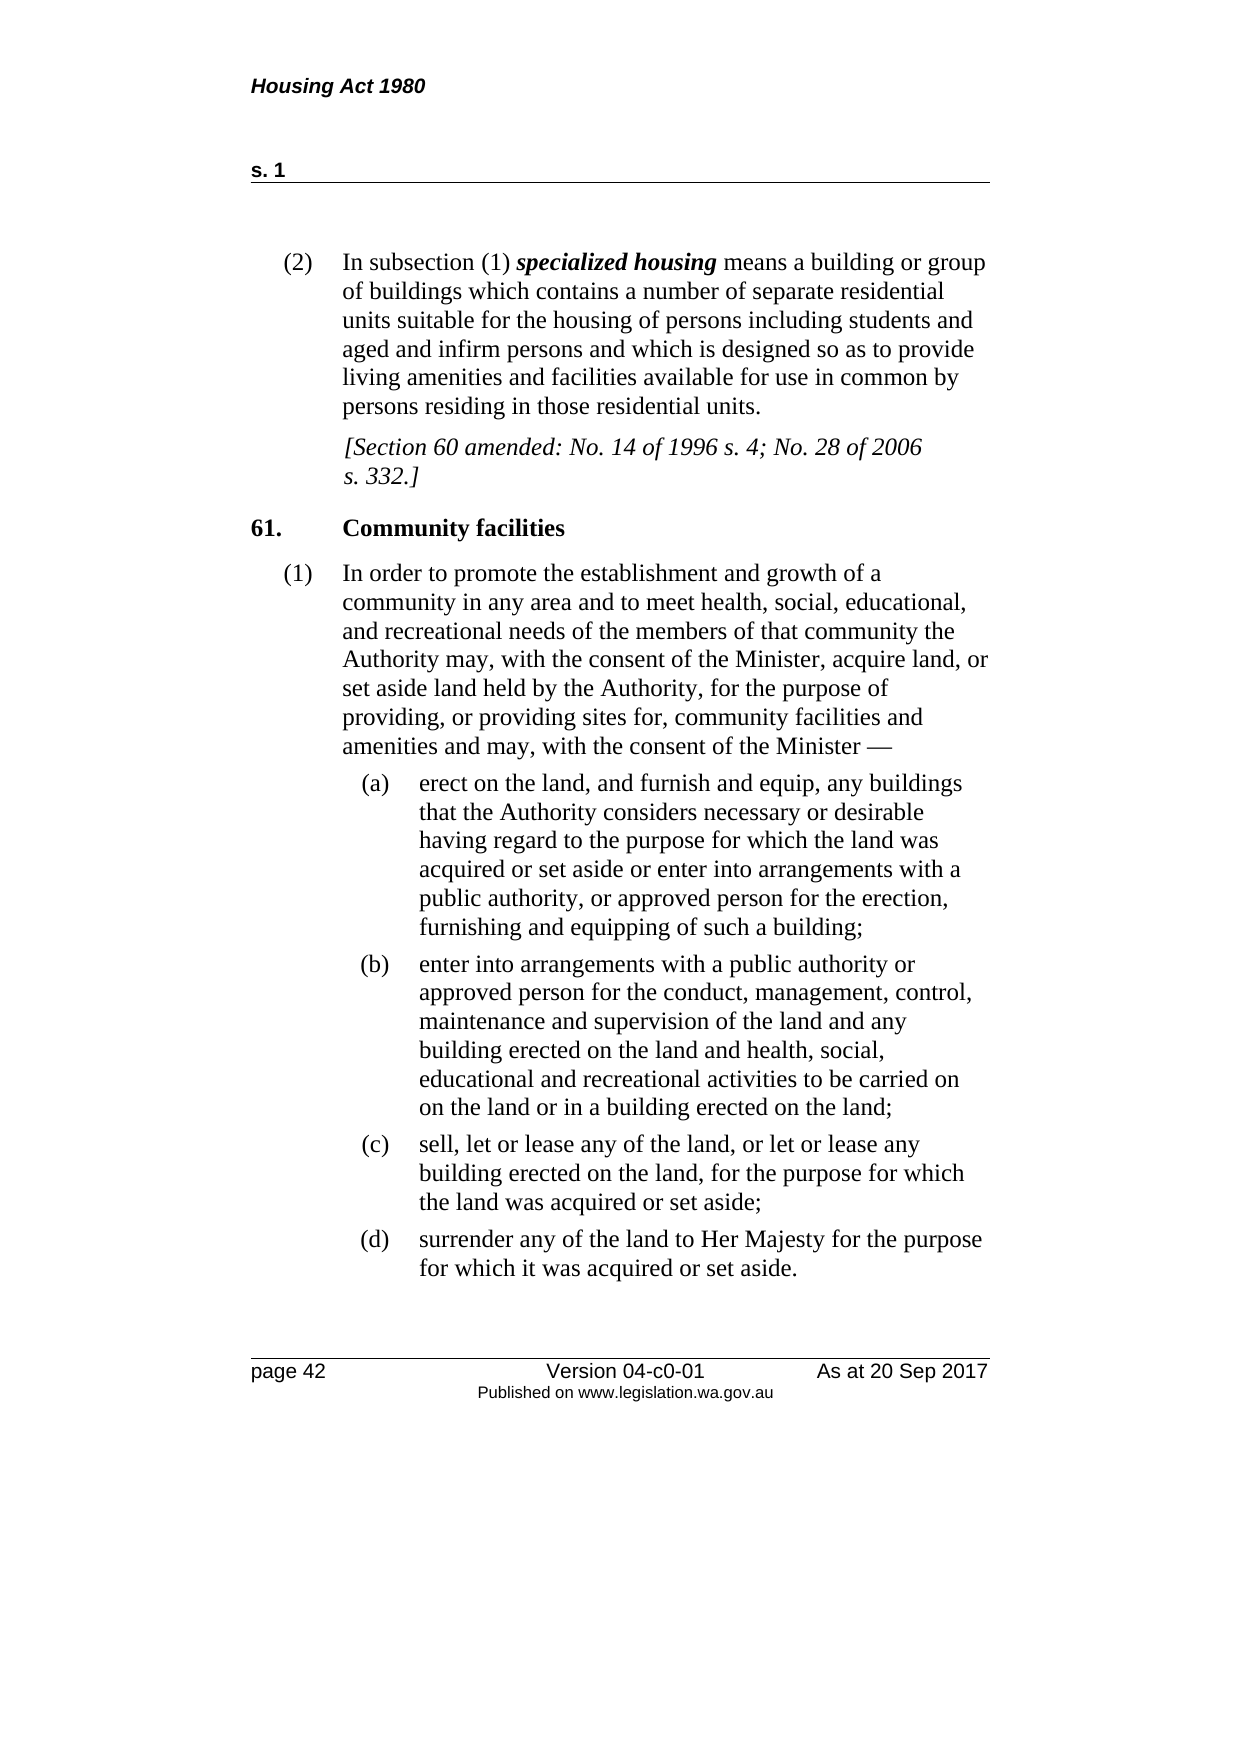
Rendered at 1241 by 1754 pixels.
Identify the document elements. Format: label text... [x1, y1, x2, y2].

text (d) surrender any of the land to Her Majesty for the purpose for which it was acquired or set aside. [251, 1224, 990, 1282]
text [Section 60 amended: No. 14 of 1996 s. 4; No. 28 of 2006 s. 332.] [251, 432, 990, 490]
text (b) enter into arrangements with a public authority or approved person for the conduct, management, control, maintenance and supervision of the land and any building erected on the land and health, social, educational and recreational activities to be carried on on the land or in a building erected on the land; [251, 949, 990, 1121]
text (a) erect on the land, and furnish and equip, any buildings that the Authority considers necessary or desirable having regard to the purpose for which the land was acquired or set aside or enter into arrangements with a public authority, or approved person for the erection, furnishing and equipping of such a building; [251, 768, 990, 940]
text (c) sell, let or lease any of the land, or let or lease any building erected on the land, for the purpose for which the land was acquired or set aside; [251, 1129, 990, 1216]
text (2) In subsection (1) specialized housing means a building or group of buildings which contains a number of separate residential units suitable for the housing of persons including students and aged and infirm persons and which is designed so as to provide living amenities and facilities available for use in common by persons residing in those residential units. [251, 247, 990, 420]
subtitle 61. Community facilities [251, 513, 990, 542]
text (1) In order to promote the establishment and growth of a community in any area and to meet health, social, educational, and recreational needs of the members of that community the Authority may, with the consent of the Minister, acquire land, or set aside land held by the Authority, for the purpose of providing, or providing sites for, community facilities and amenities and may, with the consent of the Minister — [251, 558, 990, 759]
